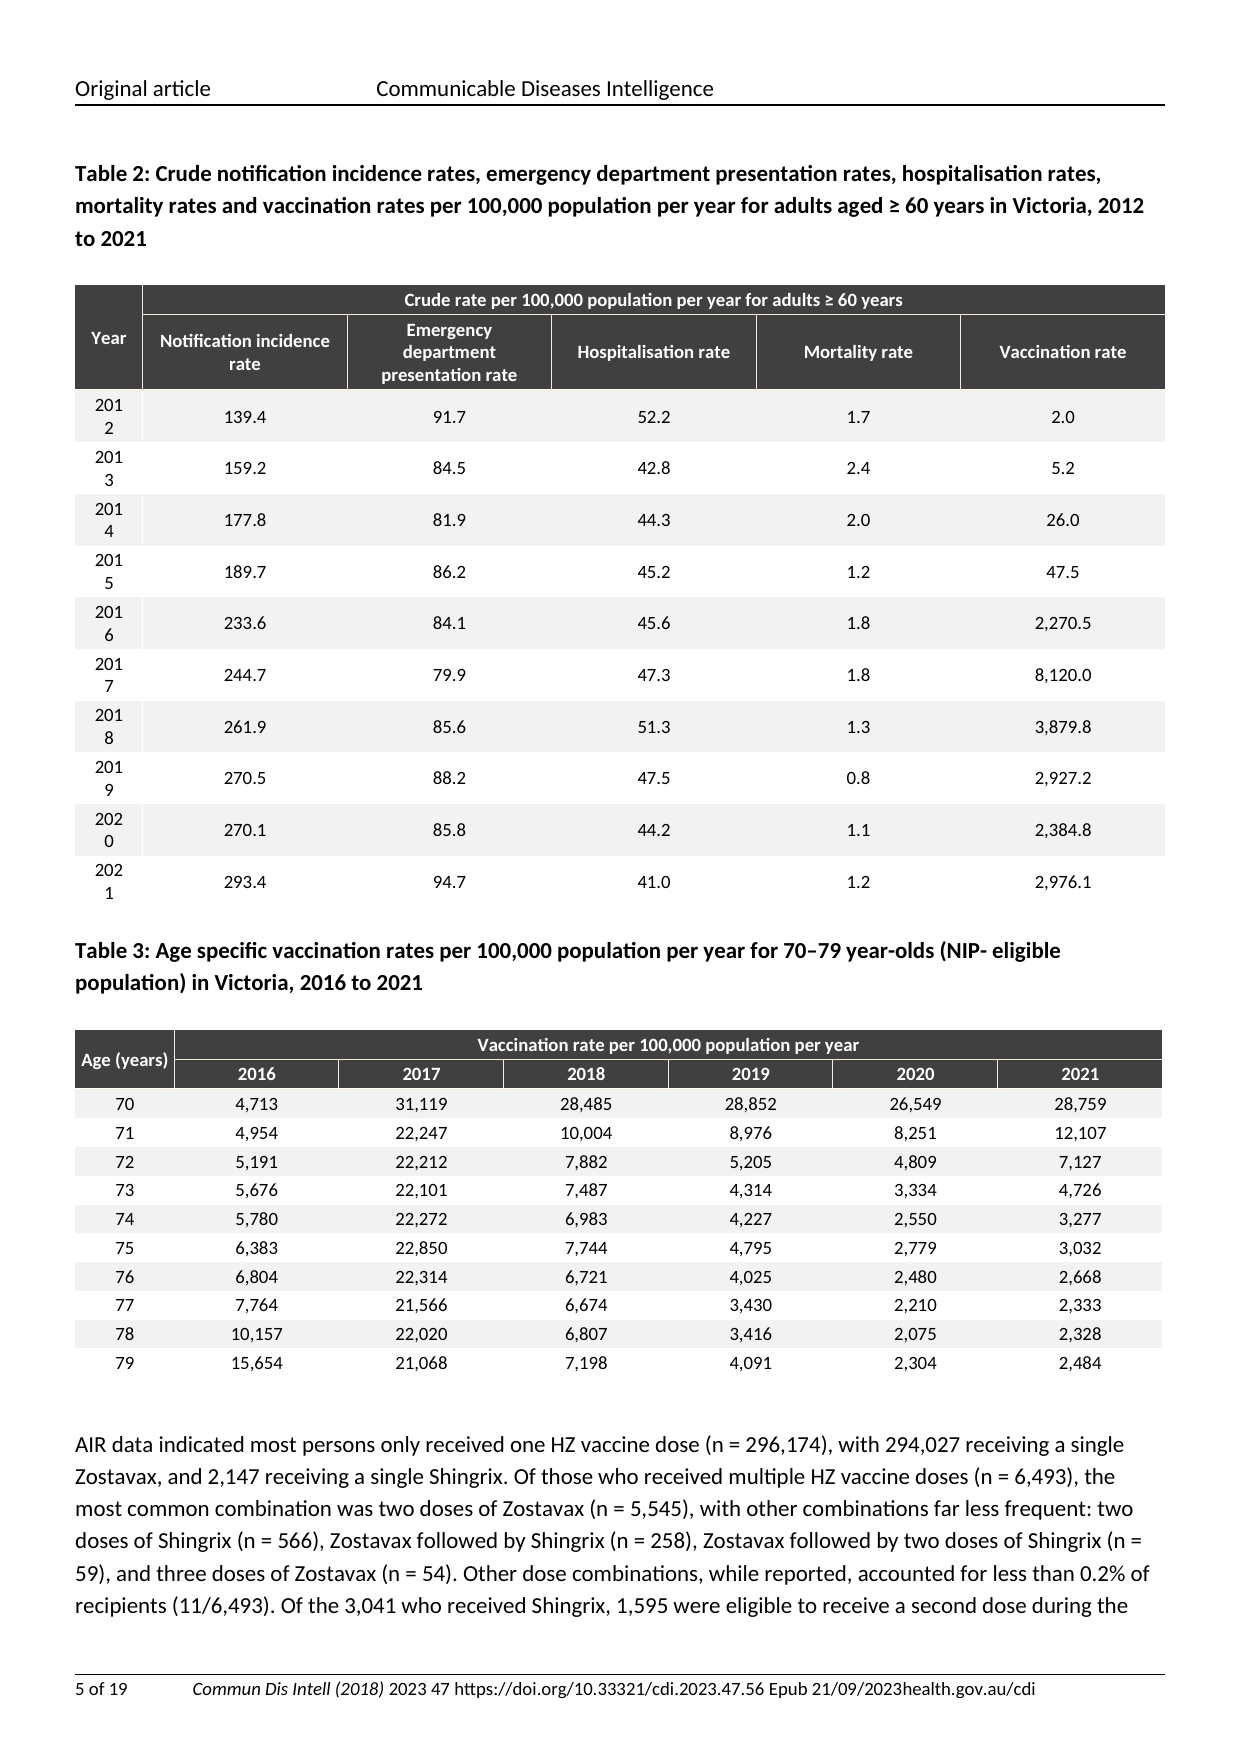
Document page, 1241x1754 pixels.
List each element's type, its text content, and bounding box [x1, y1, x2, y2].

table_cell 1.2 [756, 856, 961, 907]
table_cell 31,119 [339, 1090, 504, 1118]
table_cell 15,654 [174, 1348, 339, 1377]
table_cell 81.9 [347, 494, 551, 546]
table_cell 189.7 [143, 546, 347, 597]
table_cell 7,882 [504, 1147, 668, 1176]
table_cell 4,091 [668, 1348, 833, 1377]
table_cell 21,566 [339, 1291, 504, 1319]
table_cell 47.5 [961, 546, 1165, 597]
table_cell 88.2 [347, 752, 551, 804]
table_cell 5,780 [174, 1205, 339, 1233]
table_cell 45.6 [551, 597, 756, 649]
table_header Crude rate per 100,000 population per year for adults ≥ 60 years [143, 285, 1165, 314]
table_cell 8,120.0 [961, 649, 1165, 701]
table_cell 7,744 [504, 1233, 668, 1262]
table_cell 3,334 [833, 1176, 998, 1204]
table_cell 1.8 [756, 649, 961, 701]
table_cell 261.9 [143, 701, 347, 752]
table_cell 2,304 [833, 1348, 998, 1377]
table_cell 2,668 [998, 1262, 1162, 1291]
table_cell 2,976.1 [961, 856, 1165, 907]
table_cell 2021 [75, 856, 142, 907]
table_cell 84.1 [347, 597, 551, 649]
table_cell 139.4 [143, 391, 347, 442]
table_cell 85.6 [347, 701, 551, 752]
table_cell 51.3 [551, 701, 756, 752]
table_cell 177.8 [143, 494, 347, 546]
table_cell 8,251 [833, 1118, 998, 1147]
table_cell 3,416 [668, 1320, 833, 1348]
table_cell 79 [75, 1348, 174, 1377]
table_cell 45.2 [551, 546, 756, 597]
table_cell 28,485 [504, 1090, 668, 1118]
table_cell 42.8 [551, 442, 756, 494]
table_cell 74 [75, 1205, 174, 1233]
table_cell Vaccination rate [961, 315, 1165, 389]
table_cell 2018 [504, 1060, 668, 1088]
table_cell 6,674 [504, 1291, 668, 1319]
table_cell 4,726 [998, 1176, 1162, 1204]
table_cell 91.7 [347, 391, 551, 442]
table_cell 2,328 [998, 1320, 1162, 1348]
table_cell 2.0 [756, 494, 961, 546]
table_cell 2,270.5 [961, 597, 1165, 649]
table_cell 270.5 [143, 752, 347, 804]
table_cell 159.2 [143, 442, 347, 494]
table_cell 7,487 [504, 1176, 668, 1204]
table_cell 22,020 [339, 1320, 504, 1348]
table_cell 22,212 [339, 1147, 504, 1176]
table_cell 10,004 [504, 1118, 668, 1147]
table_cell Emergency department presentation rate [348, 315, 551, 389]
table_cell 2013 [75, 442, 142, 494]
table_cell 2,779 [833, 1233, 998, 1262]
table_header Year [75, 285, 142, 389]
table_cell 52.2 [551, 391, 756, 442]
table_cell 44.3 [551, 494, 756, 546]
table_cell 22,101 [339, 1176, 504, 1204]
table_cell 77 [75, 1291, 174, 1319]
table_cell 1.8 [756, 597, 961, 649]
table_cell 21,068 [339, 1348, 504, 1377]
table_cell 2014 [75, 494, 142, 546]
table_cell 270.1 [143, 804, 347, 856]
table_cell 2016 [175, 1060, 338, 1088]
table_cell 72 [75, 1147, 174, 1176]
table_cell 233.6 [143, 597, 347, 649]
table_cell 2,210 [833, 1291, 998, 1319]
table_cell 44.2 [551, 804, 756, 856]
table_cell 2,333 [998, 1291, 1162, 1319]
table_cell 79.9 [347, 649, 551, 701]
table_cell 4,809 [833, 1147, 998, 1176]
table_cell 86.2 [347, 546, 551, 597]
table_cell 12,107 [998, 1118, 1162, 1147]
table_cell 2021 [998, 1060, 1162, 1088]
table_cell 2015 [75, 546, 142, 597]
table_cell 41.0 [551, 856, 756, 907]
table_cell 26,549 [833, 1090, 998, 1118]
table_cell 5,676 [174, 1176, 339, 1204]
table_cell 4,713 [174, 1090, 339, 1118]
table_cell 85.8 [347, 804, 551, 856]
table_cell 10,157 [174, 1320, 339, 1348]
table_cell 8,976 [668, 1118, 833, 1147]
table_cell 0.8 [756, 752, 961, 804]
table_header Vaccination rate per 100,000 population per year [175, 1030, 1162, 1059]
table_cell 4,795 [668, 1233, 833, 1262]
table_cell 2.0 [961, 391, 1165, 442]
table_cell 6,807 [504, 1320, 668, 1348]
table_cell 22,850 [339, 1233, 504, 1262]
table_cell 2.4 [756, 442, 961, 494]
table_cell 244.7 [143, 649, 347, 701]
table_cell 22,247 [339, 1118, 504, 1147]
table_cell 28,852 [668, 1090, 833, 1118]
table_cell 26.0 [961, 494, 1165, 546]
table_cell 1.3 [756, 701, 961, 752]
table_cell 4,227 [668, 1205, 833, 1233]
table_cell 2012 [75, 391, 142, 442]
table_cell 1.7 [756, 391, 961, 442]
table_cell 94.7 [347, 856, 551, 907]
table_cell 3,032 [998, 1233, 1162, 1262]
table_cell 76 [75, 1262, 174, 1291]
table_cell 5.2 [961, 442, 1165, 494]
table_cell 28,759 [998, 1090, 1162, 1118]
table_header Age (years) [75, 1030, 174, 1088]
table_cell 4,025 [668, 1262, 833, 1291]
table_cell 47.3 [551, 649, 756, 701]
table_cell 3,277 [998, 1205, 1162, 1233]
table_cell 70 [75, 1090, 174, 1118]
table_cell 2020 [833, 1060, 997, 1088]
table_cell 22,314 [339, 1262, 504, 1291]
table_cell Notification incidence rate [143, 315, 347, 389]
table_cell 2,484 [998, 1348, 1162, 1377]
table_cell 75 [75, 1233, 174, 1262]
table_cell 5,205 [668, 1147, 833, 1176]
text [75, 1430, 1165, 1619]
table_cell 2018 [75, 701, 142, 752]
table_cell 2,927.2 [961, 752, 1165, 804]
table_cell 84.5 [347, 442, 551, 494]
table_cell 3,879.8 [961, 701, 1165, 752]
table_cell 3,430 [668, 1291, 833, 1319]
table_cell 7,127 [998, 1147, 1162, 1176]
table_cell 47.5 [551, 752, 756, 804]
table_cell 22,272 [339, 1205, 504, 1233]
table_cell 7,198 [504, 1348, 668, 1377]
table_cell Mortality rate [757, 315, 960, 389]
table_cell Hospitalisation rate [552, 315, 756, 389]
table_cell 6,983 [504, 1205, 668, 1233]
table_cell 2016 [75, 597, 142, 649]
table_cell 4,954 [174, 1118, 339, 1147]
table_cell 6,721 [504, 1262, 668, 1291]
table_cell 2,075 [833, 1320, 998, 1348]
table_cell 6,804 [174, 1262, 339, 1291]
table_cell 71 [75, 1118, 174, 1147]
table_cell 4,314 [668, 1176, 833, 1204]
table_cell 7,764 [174, 1291, 339, 1319]
table_cell 78 [75, 1320, 174, 1348]
table_cell 2,384.8 [961, 804, 1165, 856]
table_cell 6,383 [174, 1233, 339, 1262]
table_cell 1.2 [756, 546, 961, 597]
table_cell 2019 [75, 752, 142, 804]
table_cell 2,550 [833, 1205, 998, 1233]
table_cell 5,191 [174, 1147, 339, 1176]
table_cell 1.1 [756, 804, 961, 856]
text Table 3: Age specific vaccination rates per 100,000 population per year for 70–79 year-olds (NIP- eligible population) in Victoria, 2016 to 2021 [75, 936, 1165, 997]
table_cell 2017 [339, 1060, 503, 1088]
table_cell 293.4 [143, 856, 347, 907]
table_cell 2019 [669, 1060, 832, 1088]
table_cell 2020 [75, 804, 142, 856]
table_cell 73 [75, 1176, 174, 1204]
table_cell 2017 [75, 649, 142, 701]
table_cell 2,480 [833, 1262, 998, 1291]
text Table 2: Crude notification incidence rates, emergency department presentation rates, hospitalisation rates, mortality rates and vaccination rates per 100,000 population per year for adults aged ≥ 60 years in Victoria, 2012 to 2021 [75, 159, 1165, 252]
